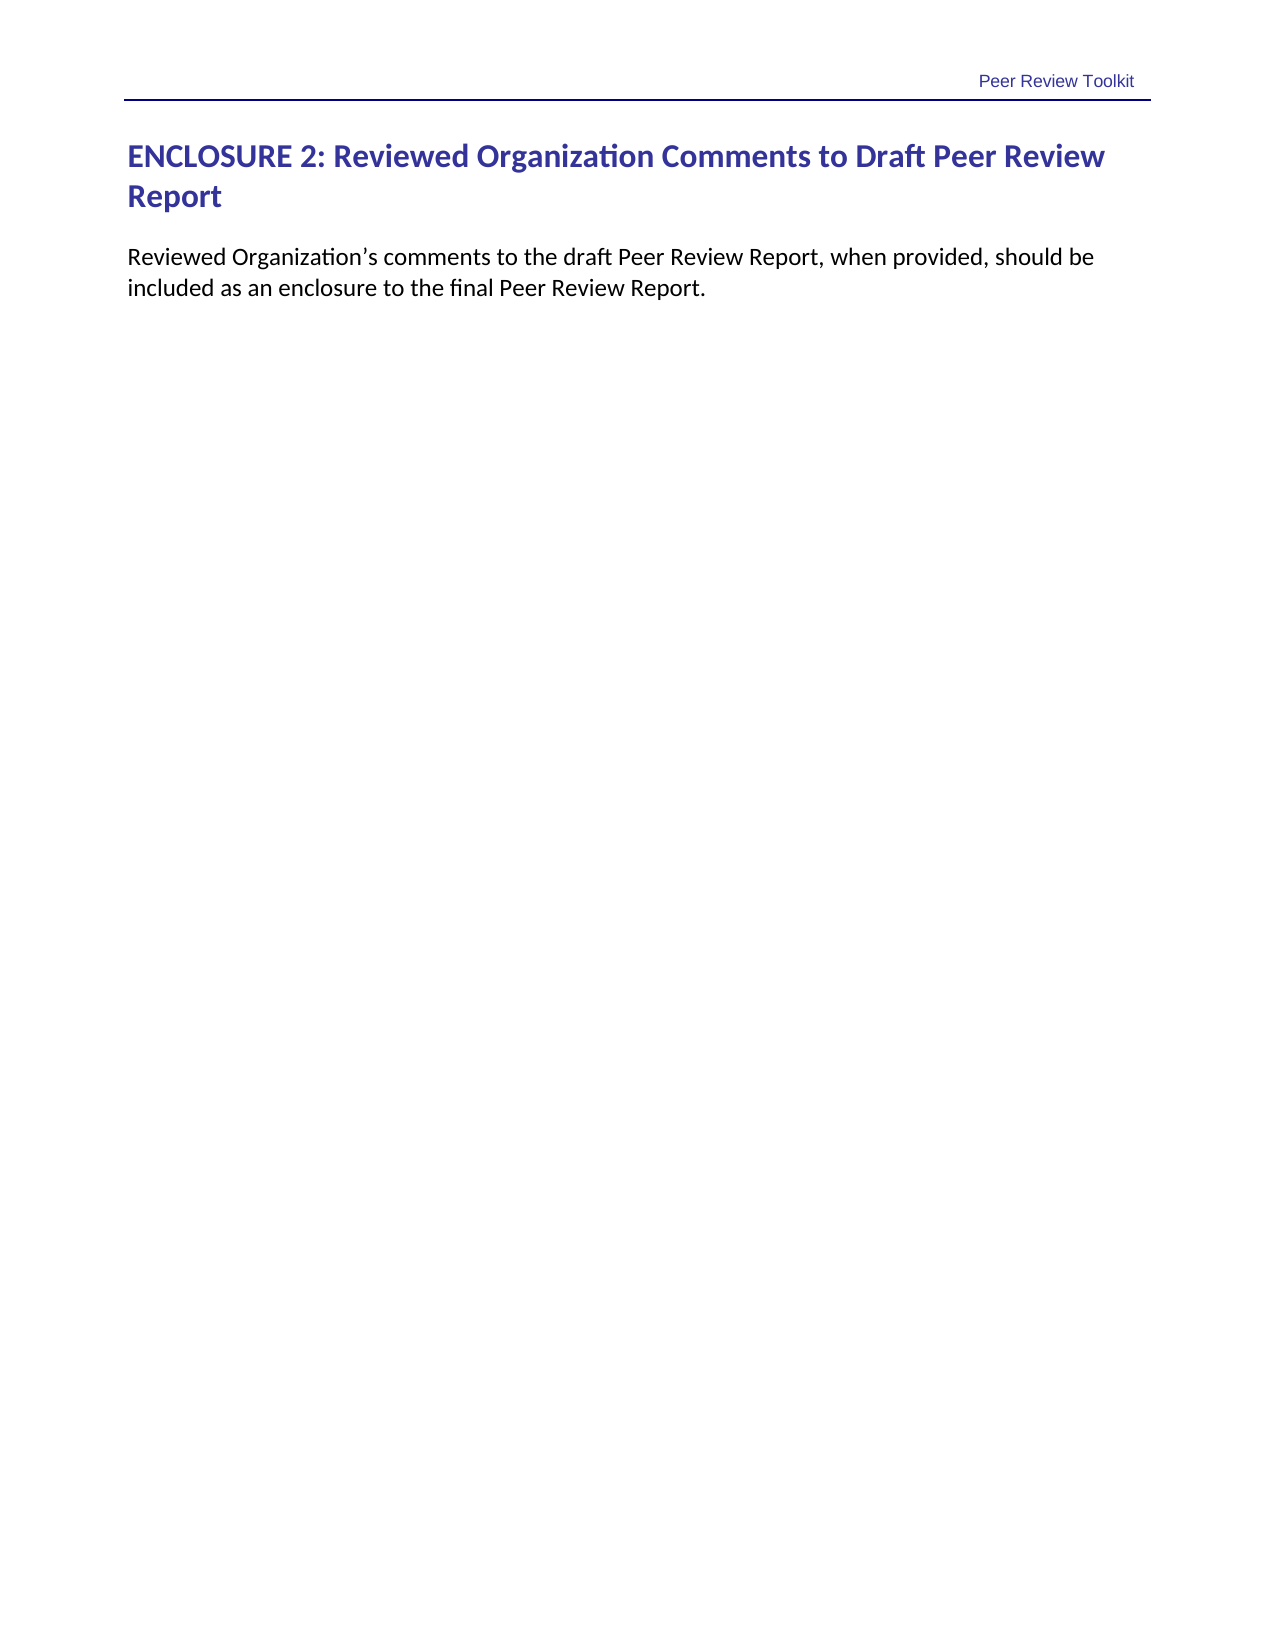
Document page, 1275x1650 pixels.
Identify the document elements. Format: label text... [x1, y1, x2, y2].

text Reviewed Organization’s comments to the draft Peer Review Report, when provided, should be included as an enclosure to the final Peer Review Report. [127, 241, 1140, 302]
subtitle ENCLOSURE 2: Reviewed Organization Comments to Draft Peer Review Report [127, 135, 1140, 216]
